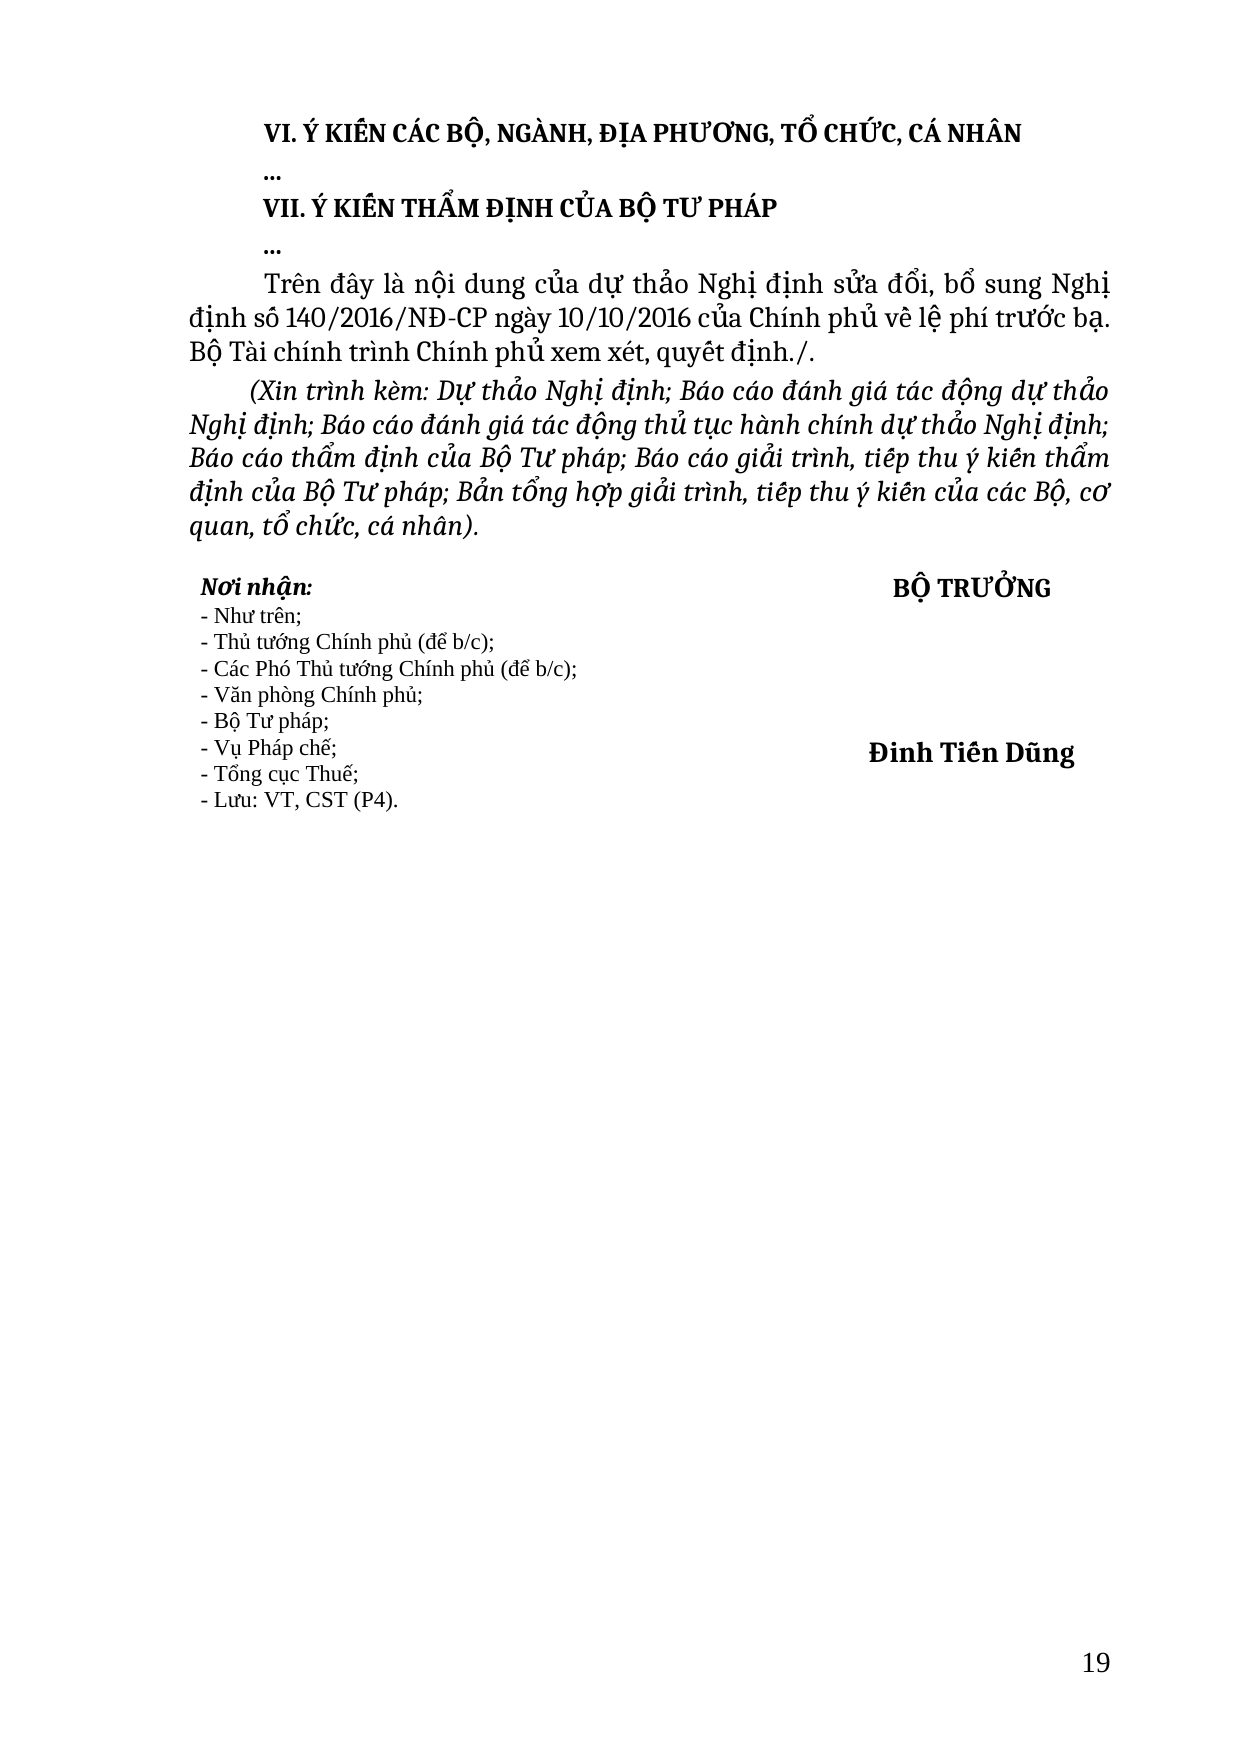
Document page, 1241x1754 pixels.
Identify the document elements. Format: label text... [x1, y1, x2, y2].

text ... [189, 156, 1110, 187]
text VII. Ý KIẾN THẨM ĐỊNH CỦA BỘ TƯ PHÁP [189, 193, 1110, 224]
text ... [189, 230, 1110, 261]
text (Xin trình kèm: Dự thảo Nghị định; Báo cáo đánh giá tác động dự thảo Nghị định; Báo cáo đánh giá tác động thủ tục hành chính dự thảo Nghị định; Báo cáo thẩm định của Bộ Tư pháp; Báo cáo giải trình, tiếp thu ý kiến thẩm định của Bộ Tư pháp; Bản tổng hợp giải trình, tiếp thu ý kiến của các Bộ, cơ quan, tổ chức, cá nhân). [189, 374, 1110, 542]
text Trên đây là nội dung của dự thảo Nghị định sửa đổi, bổ sung Nghị định số 140/2016/NĐ-CP ngày 10/10/2016 của Chính phủ về lệ phí trước bạ. Bộ Tài chính trình Chính phủ xem xét, quyết định./. [189, 268, 1110, 368]
text VI. Ý KIẾN CÁC BỘ, NGÀNH, ĐỊA PHƯƠNG, TỔ CHỨC, CÁ NHÂN [189, 118, 1110, 149]
table_header Nơi nhận: - Như trên; - Thủ tướng Chính phủ (để b/c); - Các Phó Thủ tướng Chính phủ (để b/c); - Văn phòng Chính phủ; - Bộ Tư pháp; - Vụ Pháp chế; - Tổng cục Thuế; - Lưu: VT, CST (P4). [189, 573, 765, 813]
table_header BỘ TRƯỞNG Đinh Tiến Dũng [765, 573, 1178, 813]
